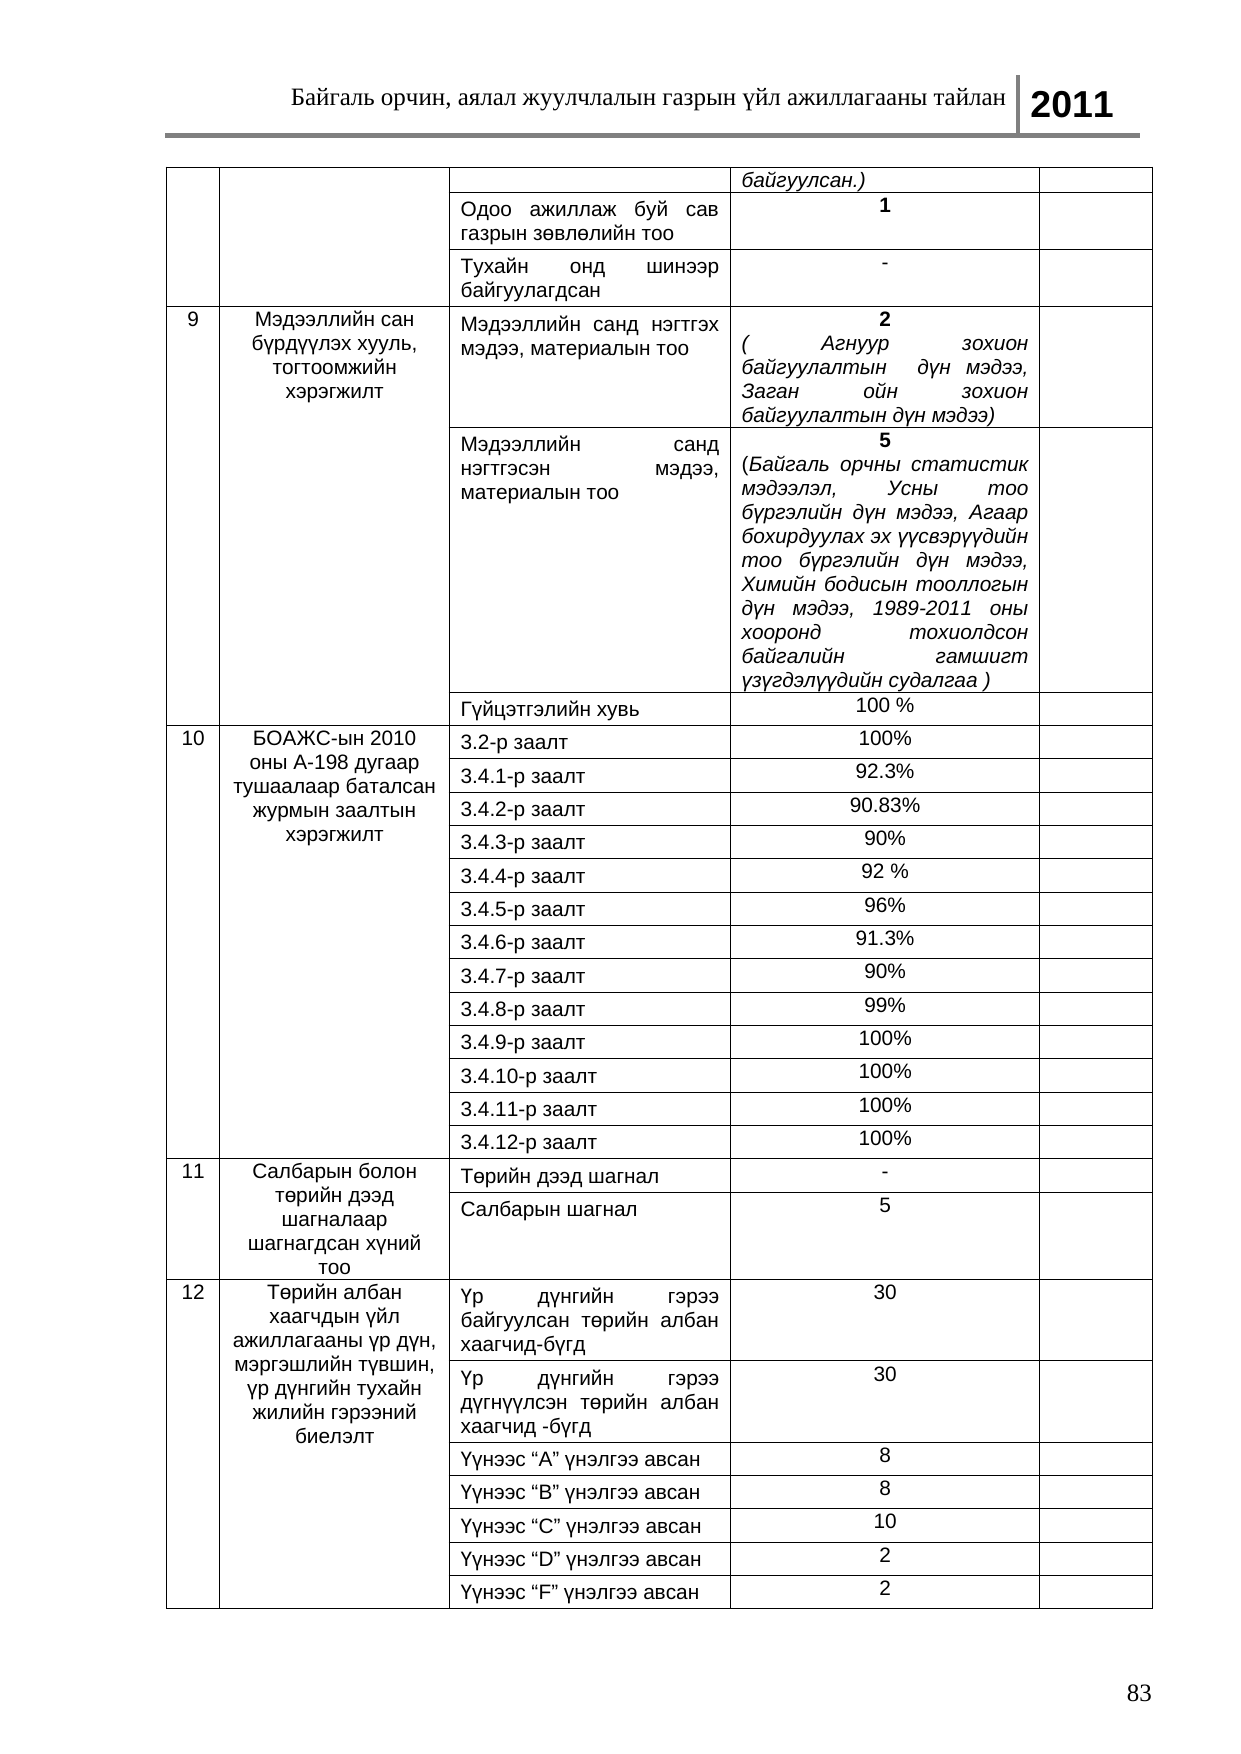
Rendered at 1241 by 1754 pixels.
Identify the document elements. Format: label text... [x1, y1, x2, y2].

table_cell 3.4.8-р заалт [450, 993, 730, 1025]
table_cell Үүнээс “А” үнэлгээ авсан [450, 1443, 730, 1475]
table_cell 100% [731, 1059, 1039, 1092]
table_cell 3.4.1-р заалт [450, 759, 730, 792]
table_cell 3.4.2-р заалт [450, 793, 730, 825]
table_cell [1040, 1159, 1152, 1192]
table_cell [1040, 1443, 1152, 1475]
table_cell 91.3% [731, 926, 1039, 958]
table_cell [1040, 1509, 1152, 1542]
table_cell [1040, 1059, 1152, 1092]
table_cell БОАЖС-ын 2010 оны А-198 дугаар тушаалаар баталсан журмын заалтын хэрэгжилт [220, 726, 449, 1158]
table_cell [1040, 893, 1152, 925]
table_cell Одоо ажиллаж буй сав газрын зөвлөлийн тоо [450, 193, 730, 249]
table_cell 100% [731, 1093, 1039, 1125]
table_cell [731, 168, 1039, 192]
table_cell Мэдээллийн санд нэгтгэсэн мэдээ, материалын тоо [450, 428, 730, 692]
table_cell 5 (Байгаль орчны статистик мэдээлэл, Усны тоо бүргэлийн дүн мэдээ, Агаар бохирдуулах эх үүсвэрүүдийн тоо бүргэлийн дүн мэдээ, Химийн бодисын тооллогын дүн мэдээ, 1989-2011 оны хооронд тохиолдсон байгалийн гамшигт үзүгдэлүүдийн судалгаа ) [731, 428, 1039, 692]
table_cell [1040, 1026, 1152, 1058]
table_cell [1040, 1093, 1152, 1125]
table_cell [1040, 1193, 1152, 1279]
table_cell Үүнээс “F” үнэлгээ авсан [450, 1576, 730, 1608]
table_cell [1040, 1126, 1152, 1158]
table_cell 3.4.12-р заалт [450, 1126, 730, 1158]
table_cell 2 ( Агнуур зохион байгуулалтын дүн мэдээ, Заган ойн зохион байгуулалтын дүн мэдээ) [731, 307, 1039, 427]
table_cell [1040, 250, 1152, 306]
table_cell [1040, 993, 1152, 1025]
table_cell - [731, 250, 1039, 306]
table_cell 3.4.7-р заалт [450, 959, 730, 992]
table_cell - [731, 1159, 1039, 1192]
table_cell [1040, 1476, 1152, 1508]
table_cell 100% [731, 726, 1039, 758]
table_cell 3.4.3-р заалт [450, 826, 730, 858]
table_cell 8 [167, 168, 219, 306]
table_cell 90.83% [731, 793, 1039, 825]
table_cell 100% [731, 1126, 1039, 1158]
table_cell 96% [731, 893, 1039, 925]
table_cell 92.3% [731, 759, 1039, 792]
table_cell 30 [731, 1361, 1039, 1442]
table_cell 30 [731, 1280, 1039, 1360]
table_cell 11 [167, 1159, 219, 1279]
table_cell Салбарын болон төрийн дээд шагналаар шагнагдсан хүний тоо [220, 1159, 449, 1279]
table_cell [1040, 1543, 1152, 1575]
table_cell Үүнээс “B” үнэлгээ авсан [450, 1476, 730, 1508]
table_cell [1040, 193, 1152, 249]
table_cell 3.4.4-р заалт [450, 859, 730, 892]
table_cell [1040, 307, 1152, 427]
table_cell 3.4.10-р заалт [450, 1059, 730, 1092]
table_cell 2 [731, 1576, 1039, 1608]
table_cell Үүнээс “D” үнэлгээ авсан [450, 1543, 730, 1575]
table_cell Үүнээс “C” үнэлгээ авсан [450, 1509, 730, 1542]
table_cell 5 [731, 1193, 1039, 1279]
table_cell [1040, 428, 1152, 692]
table_cell Мэдээллийн санд нэгтгэх мэдээ, материалын тоо [450, 307, 730, 427]
table_cell [1040, 1361, 1152, 1442]
table_cell 2 [731, 1543, 1039, 1575]
table_cell 8 [731, 1443, 1039, 1475]
table_cell 12 [167, 1280, 219, 1608]
table_cell [1040, 793, 1152, 825]
table_cell [1040, 926, 1152, 958]
table_cell [1040, 726, 1152, 758]
table_cell 10 [731, 1509, 1039, 1542]
table_cell Үр дүнгийн гэрээ байгуулсан төрийн албан хаагчид-бүгд [450, 1280, 730, 1360]
table_cell [1040, 826, 1152, 858]
table_cell 3.4.11-р заалт [450, 1093, 730, 1125]
table_cell [1040, 693, 1152, 725]
table_cell 3.4.6-р заалт [450, 926, 730, 958]
table_cell 1 [731, 193, 1039, 249]
table_cell [1040, 1280, 1152, 1360]
table_cell Мэдээллийн сан бүрдүүлэх хууль, тогтоомжийн хэрэгжилт [220, 307, 449, 725]
table_cell 90% [731, 959, 1039, 992]
table_cell 9 [167, 307, 219, 725]
table_cell [1040, 168, 1152, 192]
table_cell Төрийн дээд шагнал [450, 1159, 730, 1192]
table_cell 100% [731, 1026, 1039, 1058]
table_cell Төрийн албан хаагчдын үйл ажиллагааны үр дүн, мэргэшлийн түвшин, үр дүнгийн тухайн жилийн гэрээний биелэлт [220, 1280, 449, 1608]
table_cell 92 % [731, 859, 1039, 892]
table_cell 99% [731, 993, 1039, 1025]
table_cell Салбарын шагнал [450, 1193, 730, 1279]
table_cell 10 [167, 726, 219, 1158]
table_cell 3.2-р заалт [450, 726, 730, 758]
table_cell [1040, 1576, 1152, 1608]
table_cell 100 % [731, 693, 1039, 725]
table_cell [1040, 959, 1152, 992]
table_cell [220, 168, 449, 306]
table_cell 3.4.5-р заалт [450, 893, 730, 925]
table_cell Тухайн онд шинээр байгуулагдсан [450, 250, 730, 306]
table_cell 8 [731, 1476, 1039, 1508]
table_cell Үр дүнгийн гэрээ дүгнүүлсэн төрийн албан хаагчид -бүгд [450, 1361, 730, 1442]
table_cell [450, 168, 730, 192]
table_cell [1040, 759, 1152, 792]
table_cell Гүйцэтгэлийн хувь [450, 693, 730, 725]
table_cell [1040, 859, 1152, 892]
table_cell 3.4.9-р заалт [450, 1026, 730, 1058]
table_cell 90% [731, 826, 1039, 858]
